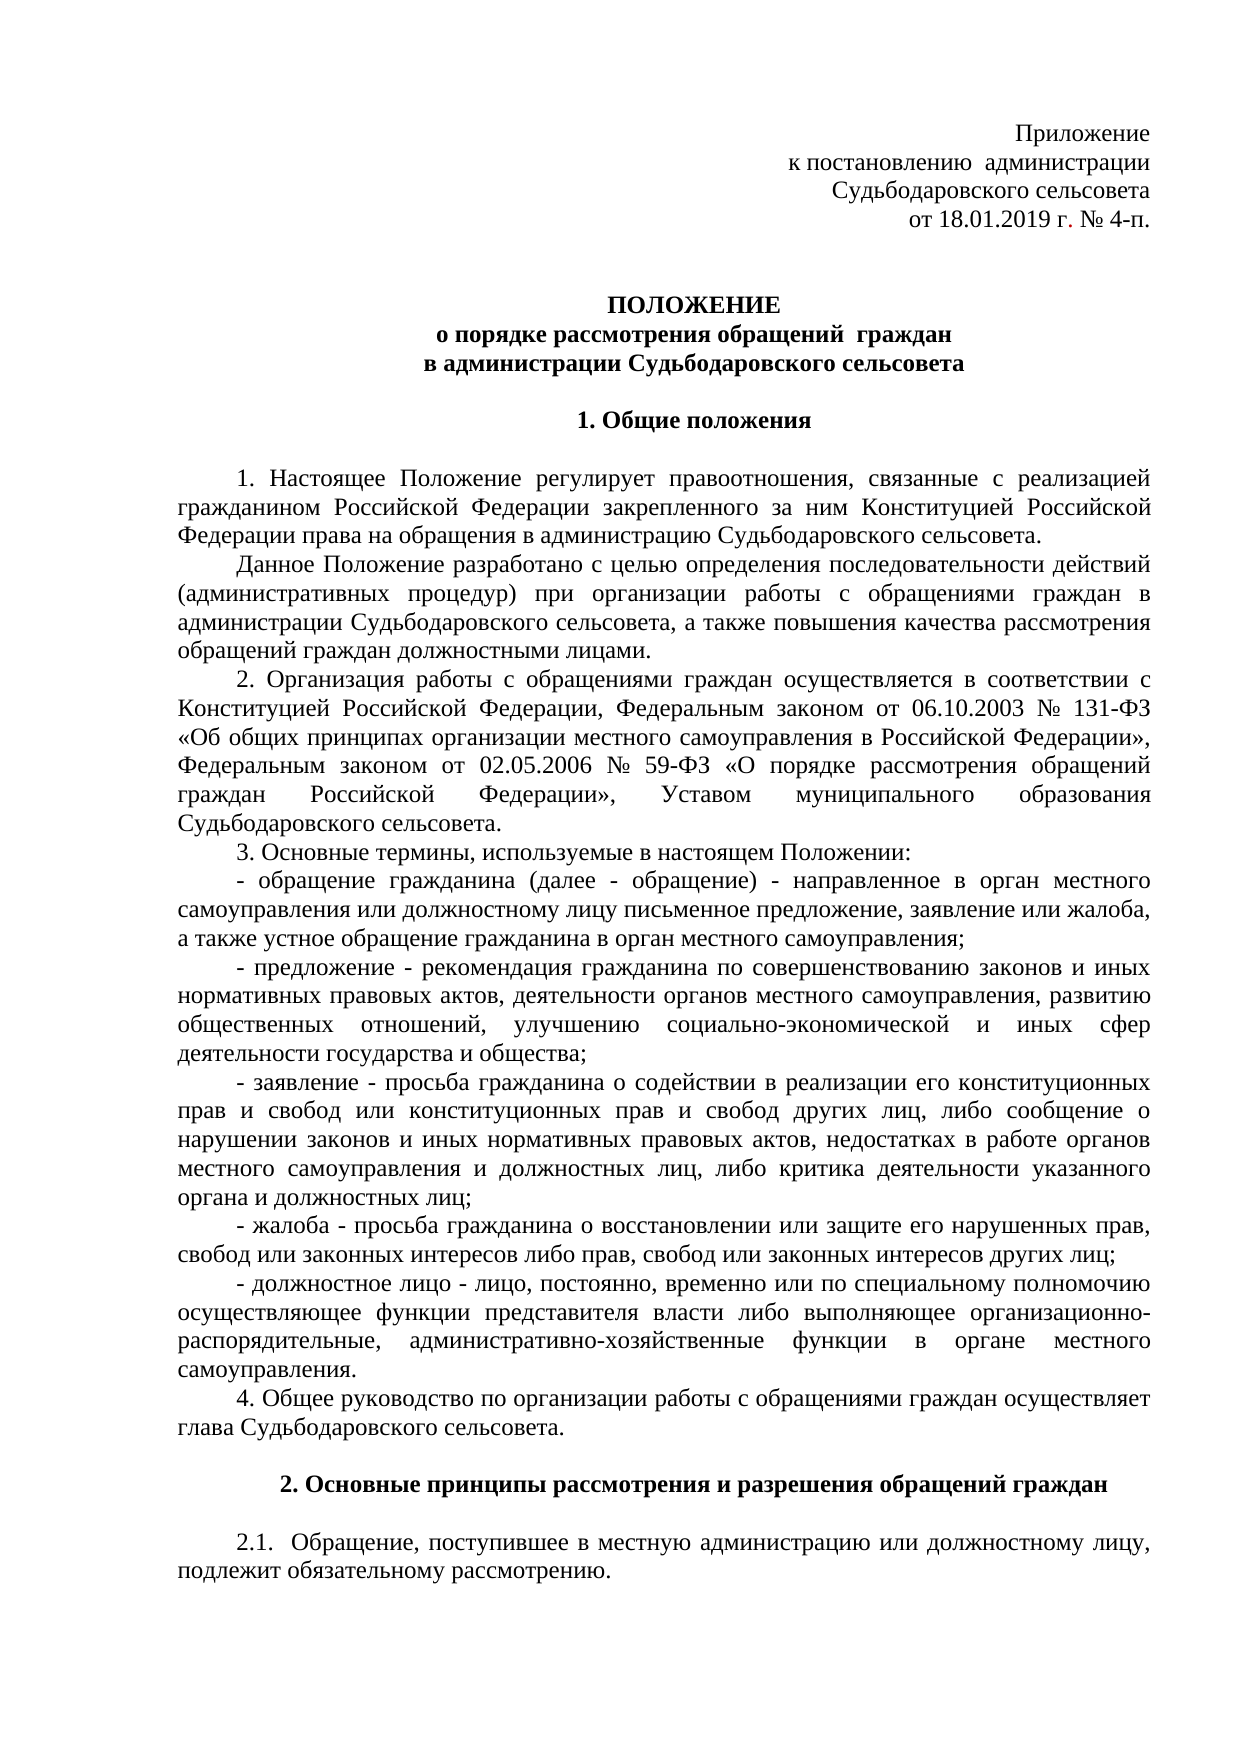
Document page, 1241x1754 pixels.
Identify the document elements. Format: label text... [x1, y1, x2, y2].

text - предложение - рекомендация гражданина по совершенствованию законов и иных нормативных правовых актов, деятельности органов местного самоуправления, развитию общественных отношений, улучшению социально-экономической и иных сфер деятельности государства и общества; [177, 952, 1152, 1067]
text 2. Организация работы с обращениями граждан осуществляется в соответствии с Конституцией Российской Федерации, Федеральным законом от 06.10.2003 № 131-ФЗ «Об общих принципах организации местного самоуправления в Российской Федерации», Федеральным законом от 02.05.2006 № 59-ФЗ «О порядке рассмотрения обращений граждан Российской Федерации», Уставом муниципального образования Судьбодаровского сельсовета. [177, 664, 1152, 837]
text от 18.01.2019 г. № 4-п. [177, 204, 1150, 233]
text Данное Положение разработано с целью определения последовательности действий (административных процедур) при организации работы с обращениями граждан в администрации Судьбодаровского сельсовета, а также повышения качества рассмотрения обращений граждан должностными лицами. [177, 549, 1152, 664]
text ПОЛОЖЕНИЕ [177, 291, 1152, 319]
text 2. Основные принципы рассмотрения и разрешения обращений граждан [177, 1469, 1152, 1498]
text 1. Настоящее Положение регулирует правоотношения, связанные с реализацией гражданином Российской Федерации закрепленного за ним Конституцией Российской Федерации права на обращения в администрацию Судьбодаровского сельсовета. [177, 463, 1152, 549]
text - должностное лицо - лицо, постоянно, временно или по специальному полномочию осуществляющее функции представителя власти либо выполняющее организационно-распорядительные, административно-хозяйственные функции в органе местного самоуправления. [177, 1268, 1152, 1383]
text в администрации Судьбодаровского сельсовета [177, 348, 1152, 377]
text - обращение гражданина (далее - обращение) - направленное в орган местного самоуправления или должностному лицу письменное предложение, заявление или жалоба, а также устное обращение гражданина в орган местного самоуправления; [177, 866, 1152, 952]
text 1. Общие положения [177, 406, 1152, 434]
text 2.1. Обращение, поступившее в местную администрацию или должностному лицу, подлежит обязательному рассмотрению. [177, 1527, 1152, 1584]
text - жалоба - просьба гражданина о восстановлении или защите его нарушенных прав, свобод или законных интересов либо прав, свобод или законных интересов других лиц; [177, 1211, 1152, 1268]
text Судьбодаровского сельсовета [177, 176, 1150, 204]
text - заявление - просьба гражданина о содействии в реализации его конституционных прав и свобод или конституционных прав и свобод других лиц, либо сообщение о нарушении законов и иных нормативных правовых актов, недостатках в работе органов местного самоуправления и должностных лиц, либо критика деятельности указанного органа и должностных лиц; [177, 1067, 1152, 1211]
text Приложение [177, 118, 1150, 147]
text о порядке рассмотрения обращений граждан [177, 319, 1152, 348]
text 4. Общее руководство по организации работы с обращениями граждан осуществляет глава Судьбодаровского сельсовета. [177, 1383, 1152, 1441]
text к постановлению администрации [177, 147, 1150, 176]
text 3. Основные термины, используемые в настоящем Положении: [177, 837, 1152, 866]
